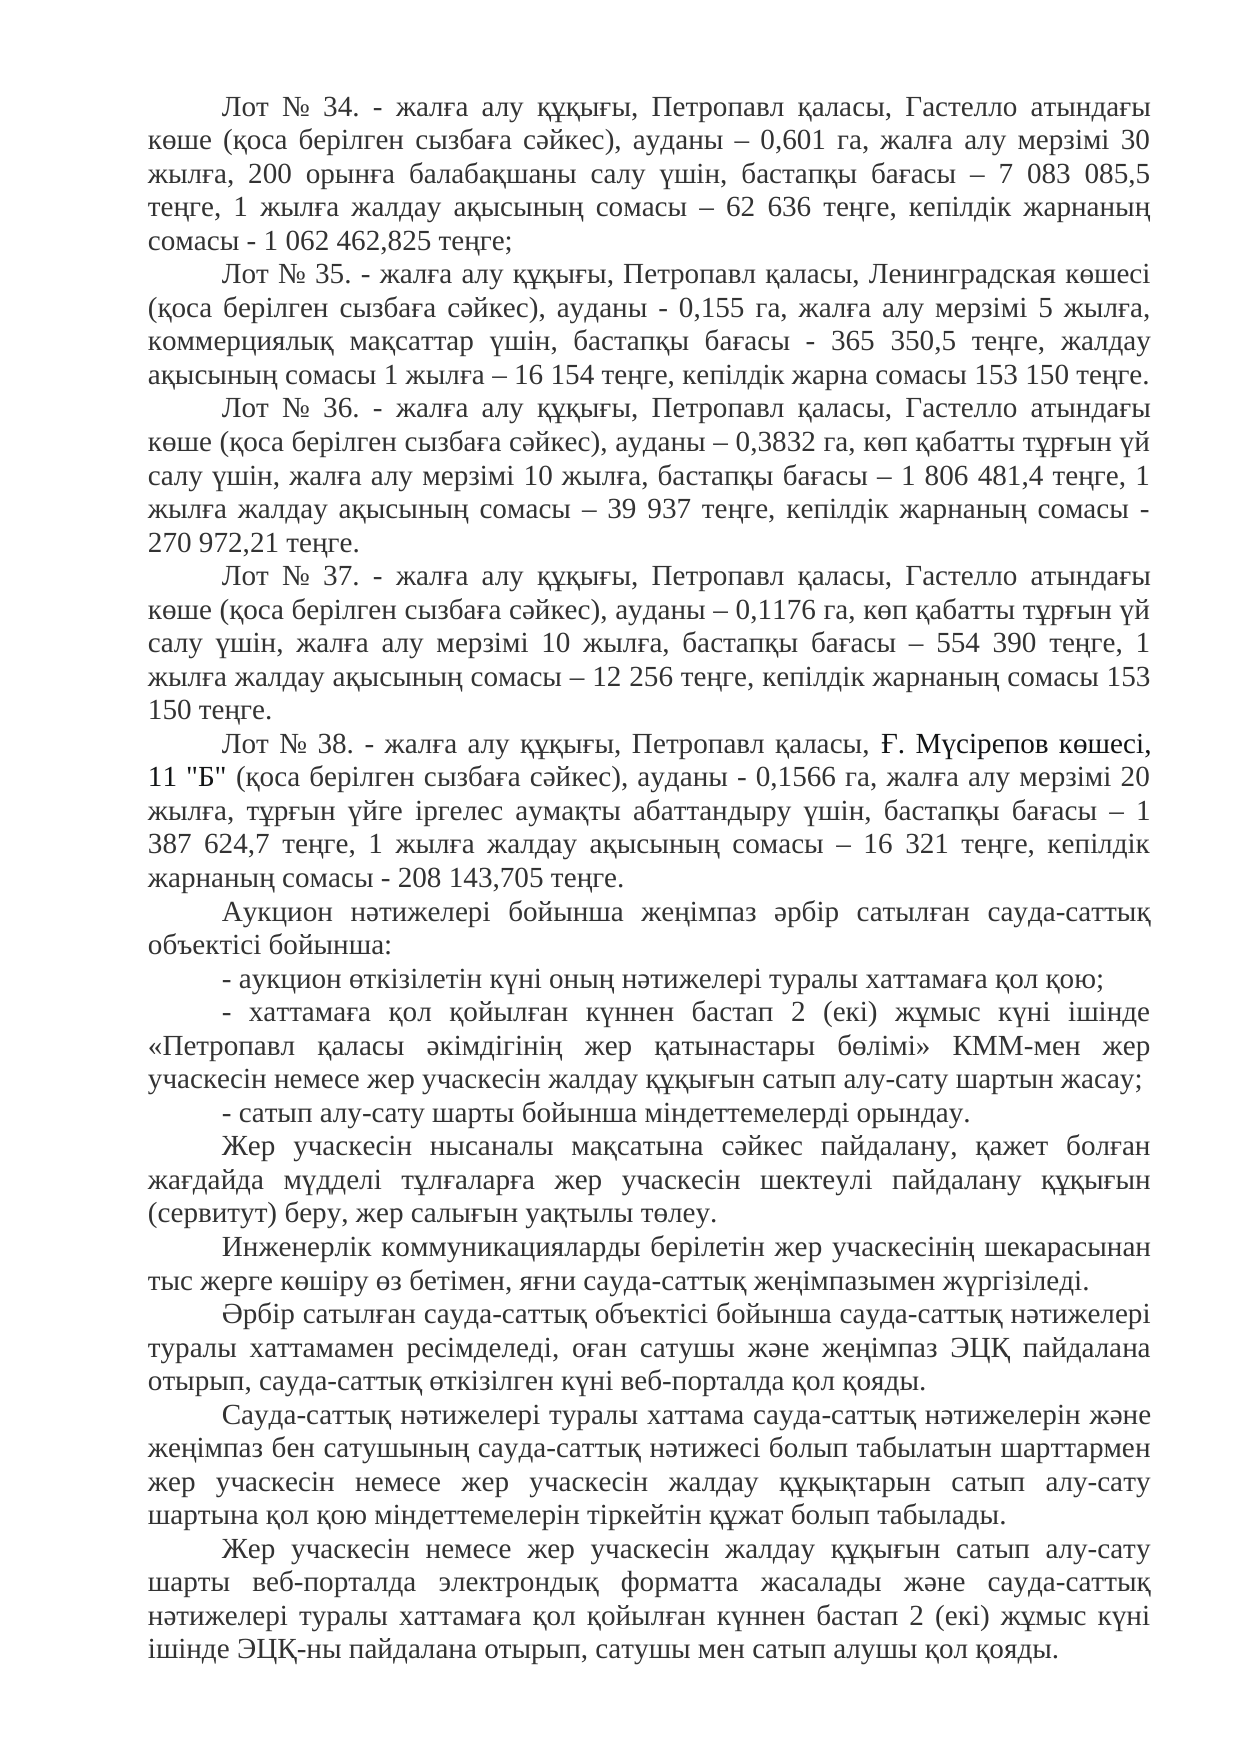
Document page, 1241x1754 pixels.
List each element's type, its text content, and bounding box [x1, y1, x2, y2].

text Лот № 35. - жалға алу құқығы, Петропавл қаласы, Ленинградская көшесі (қоса берілген сызбаға сәйкес), ауданы - 0,155 га, жалға алу мерзімі 5 жылға, коммерциялық мақсаттар үшін, бастапқы бағасы - 365 350,5 теңге, жалдау ақысының сомасы 1 жылға – 16 154 теңге, кепілдік жарна сомасы 153 150 теңге. [148, 256, 1152, 391]
text Лот № 37. - жалға алу құқығы, Петропавл қаласы, Гастелло атындағы көше (қоса берілген сызбаға сәйкес), ауданы – 0,1176 га, көп қабатты тұрғын үй салу үшін, жалға алу мерзімі 10 жылға, бастапқы бағасы – 554 390 теңге, 1 жылға жалдау ақысының сомасы – 12 256 теңге, кепілдік жарнаның сомасы 153 150 теңге. [148, 558, 1152, 726]
text Лот № 38. - жалға алу құқығы, Петропавл қаласы, Ғ. Мүсірепов көшесі, 11 "Б" (қоса берілген сызбаға сәйкес), ауданы - 0,1566 га, жалға алу мерзімі 20 жылға, тұрғын үйге іргелес аумақты абаттандыру үшін, бастапқы бағасы – 1 387 624,7 теңге, 1 жылға жалдау ақысының сомасы – 16 321 теңге, кепілдік жарнаның сомасы - 208 143,705 теңге. [148, 726, 1152, 894]
text Жер учаскесін немесе жер учаскесін жалдау құқығын сатып алу-сату шарты веб-порталда электрондық форматта жасалады және сауда-саттық нәтижелері туралы хаттамаға қол қойылған күннен бастап 2 (екі) жұмыс күні ішінде ЭЦҚ-ны пайдалана отырып, сатушы мен сатып алушы қол қояды. [148, 1531, 1152, 1665]
text Инженерлік коммуникацияларды берілетін жер учаскесінің шекарасынан тыс жерге көшіру өз бетімен, яғни сауда-саттық жеңімпазымен жүргізіледі. [148, 1229, 1152, 1296]
text Жер учаскесін нысаналы мақсатына сәйкес пайдалану, қажет болған жағдайда мүдделі тұлғаларға жер учаскесін шектеулі пайдалану құқығын (сервитут) беру, жер салығын уақтылы төлеу. [148, 1128, 1152, 1229]
text Аукцион нәтижелері бойынша жеңімпаз әрбір сатылған сауда-саттық объектісі бойынша: [148, 894, 1152, 961]
text Әрбір сатылған сауда-саттық объектісі бойынша сауда-саттық нәтижелері туралы хаттамамен ресімделеді, оған сатушы және жеңімпаз ЭЦҚ пайдалана отырып, сауда-саттық өткізілген күні веб-порталда қол қояды. [148, 1296, 1152, 1397]
text - сатып алу-сату шарты бойынша міндеттемелерді орындау. [148, 1095, 1152, 1128]
text Лот № 34. - жалға алу құқығы, Петропавл қаласы, Гастелло атындағы көше (қоса берілген сызбаға сәйкес), ауданы – 0,601 га, жалға алу мерзімі 30 жылға, 200 орынға балабақшаны салу үшін, бастапқы бағасы – 7 083 085,5 теңге, 1 жылға жалдау ақысының сомасы – 62 636 теңге, кепілдік жарнаның сомасы - 1 062 462,825 теңге; [148, 89, 1152, 256]
text Лот № 36. - жалға алу құқығы, Петропавл қаласы, Гастелло атындағы көше (қоса берілген сызбаға сәйкес), ауданы – 0,3832 га, көп қабатты тұрғын үй салу үшін, жалға алу мерзімі 10 жылға, бастапқы бағасы – 1 806 481,4 теңге, 1 жылға жалдау ақысының сомасы – 39 937 теңге, кепілдік жарнаның сомасы -270 972,21 теңге. [148, 391, 1152, 558]
text - хаттамаға қол қойылған күннен бастап 2 (екі) жұмыс күні ішінде «Петропавл қаласы әкімдігінің жер қатынастары бөлімі» КММ-мен жер учаскесін немесе жер учаскесін жалдау құқығын сатып алу-сату шартын жасау; [148, 994, 1152, 1095]
text - аукцион өткізілетін күні оның нәтижелері туралы хаттамаға қол қою; [148, 961, 1152, 994]
text Сауда-саттық нәтижелері туралы хаттама сауда-саттық нәтижелерін және жеңімпаз бен сатушының сауда-саттық нәтижесі болып табылатын шарттармен жер учаскесін немесе жер учаскесін жалдау құқықтарын сатып алу-сату шартына қол қою міндеттемелерін тіркейтін құжат болып табылады. [148, 1397, 1152, 1531]
